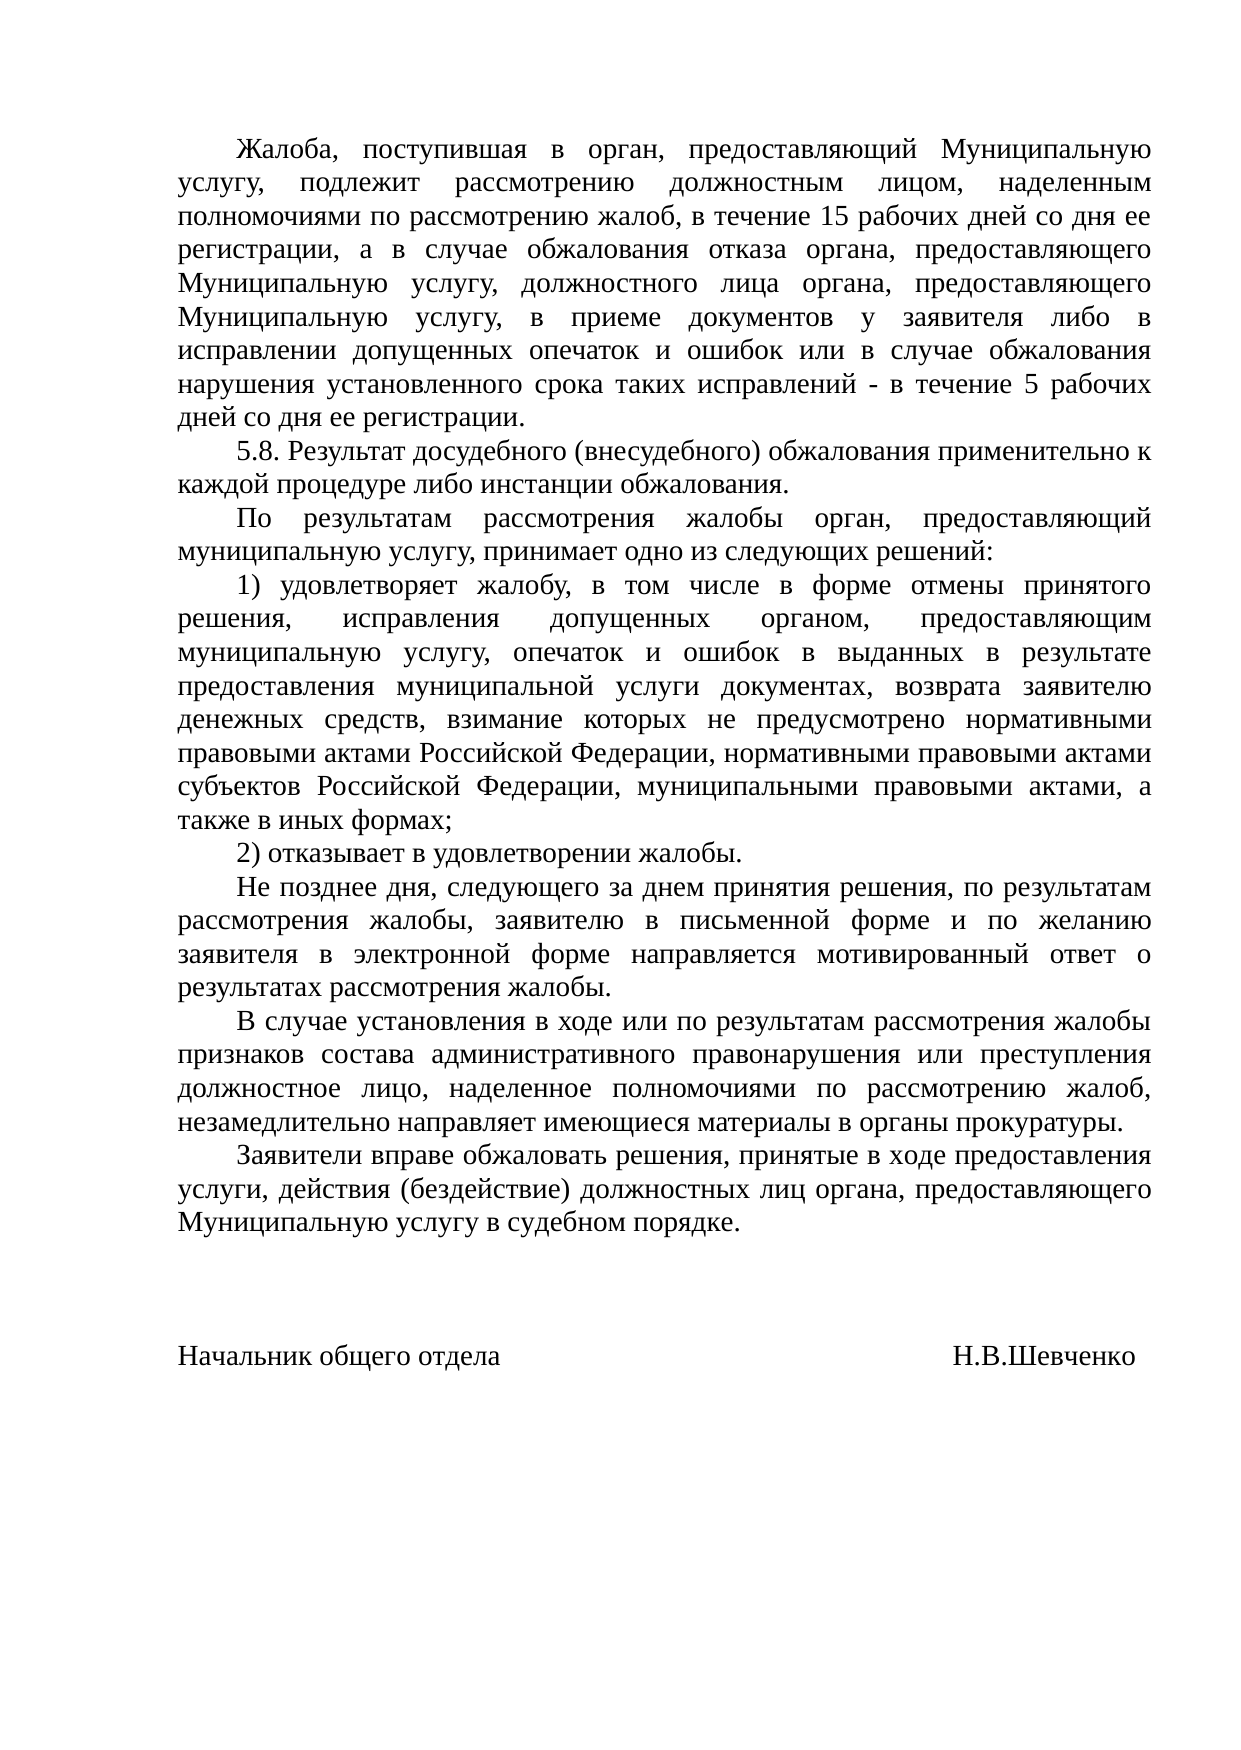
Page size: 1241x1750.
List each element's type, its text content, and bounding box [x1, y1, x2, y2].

text 1) удовлетворяет жалобу, в том числе в форме отмены принятого решения, исправления допущенных органом, предоставляющим муниципальную услугу, опечаток и ошибок в выданных в результате предоставления муниципальной услуги документах, возврата заявителю денежных средств, взимание которых не предусмотрено нормативными правовыми актами Российской Федерации, нормативными правовыми актами субъектов Российской Федерации, муниципальными правовыми актами, а также в иных формах; [177, 567, 1152, 835]
text Заявители вправе обжаловать решения, принятые в ходе предоставления услуги, действия (бездействие) должностных лиц органа, предоставляющего Муниципальную услугу в судебном порядке. [177, 1137, 1152, 1238]
text Не позднее дня, следующего за днем принятия решения, по результатам рассмотрения жалобы, заявителю в письменной форме и по желанию заявителя в электронной форме направляется мотивированный ответ о результатах рассмотрения жалобы. [177, 869, 1152, 1003]
text Начальник общего отдела Н.В.Шевченко [177, 1338, 1152, 1372]
text 5.8. Результат досудебного (внесудебного) обжалования применительно к каждой процедуре либо инстанции обжалования. [177, 433, 1152, 500]
text 2) отказывает в удовлетворении жалобы. [177, 835, 1152, 869]
text Жалоба, поступившая в орган, предоставляющий Муниципальную услугу, подлежит рассмотрению должностным лицом, наделенным полномочиями по рассмотрению жалоб, в течение 15 рабочих дней со дня ее регистрации, а в случае обжалования отказа органа, предоставляющего Муниципальную услугу, должностного лица органа, предоставляющего Муниципальную услугу, в приеме документов у заявителя либо в исправлении допущенных опечаток и ошибок или в случае обжалования нарушения установленного срока таких исправлений - в течение 5 рабочих дней со дня ее регистрации. [177, 131, 1152, 433]
text По результатам рассмотрения жалобы орган, предоставляющий муниципальную услугу, принимает одно из следующих решений: [177, 500, 1152, 567]
text В случае установления в ходе или по результатам рассмотрения жалобы признаков состава административного правонарушения или преступления должностное лицо, наделенное полномочиями по рассмотрению жалоб, незамедлительно направляет имеющиеся материалы в органы прокуратуры. [177, 1003, 1152, 1137]
